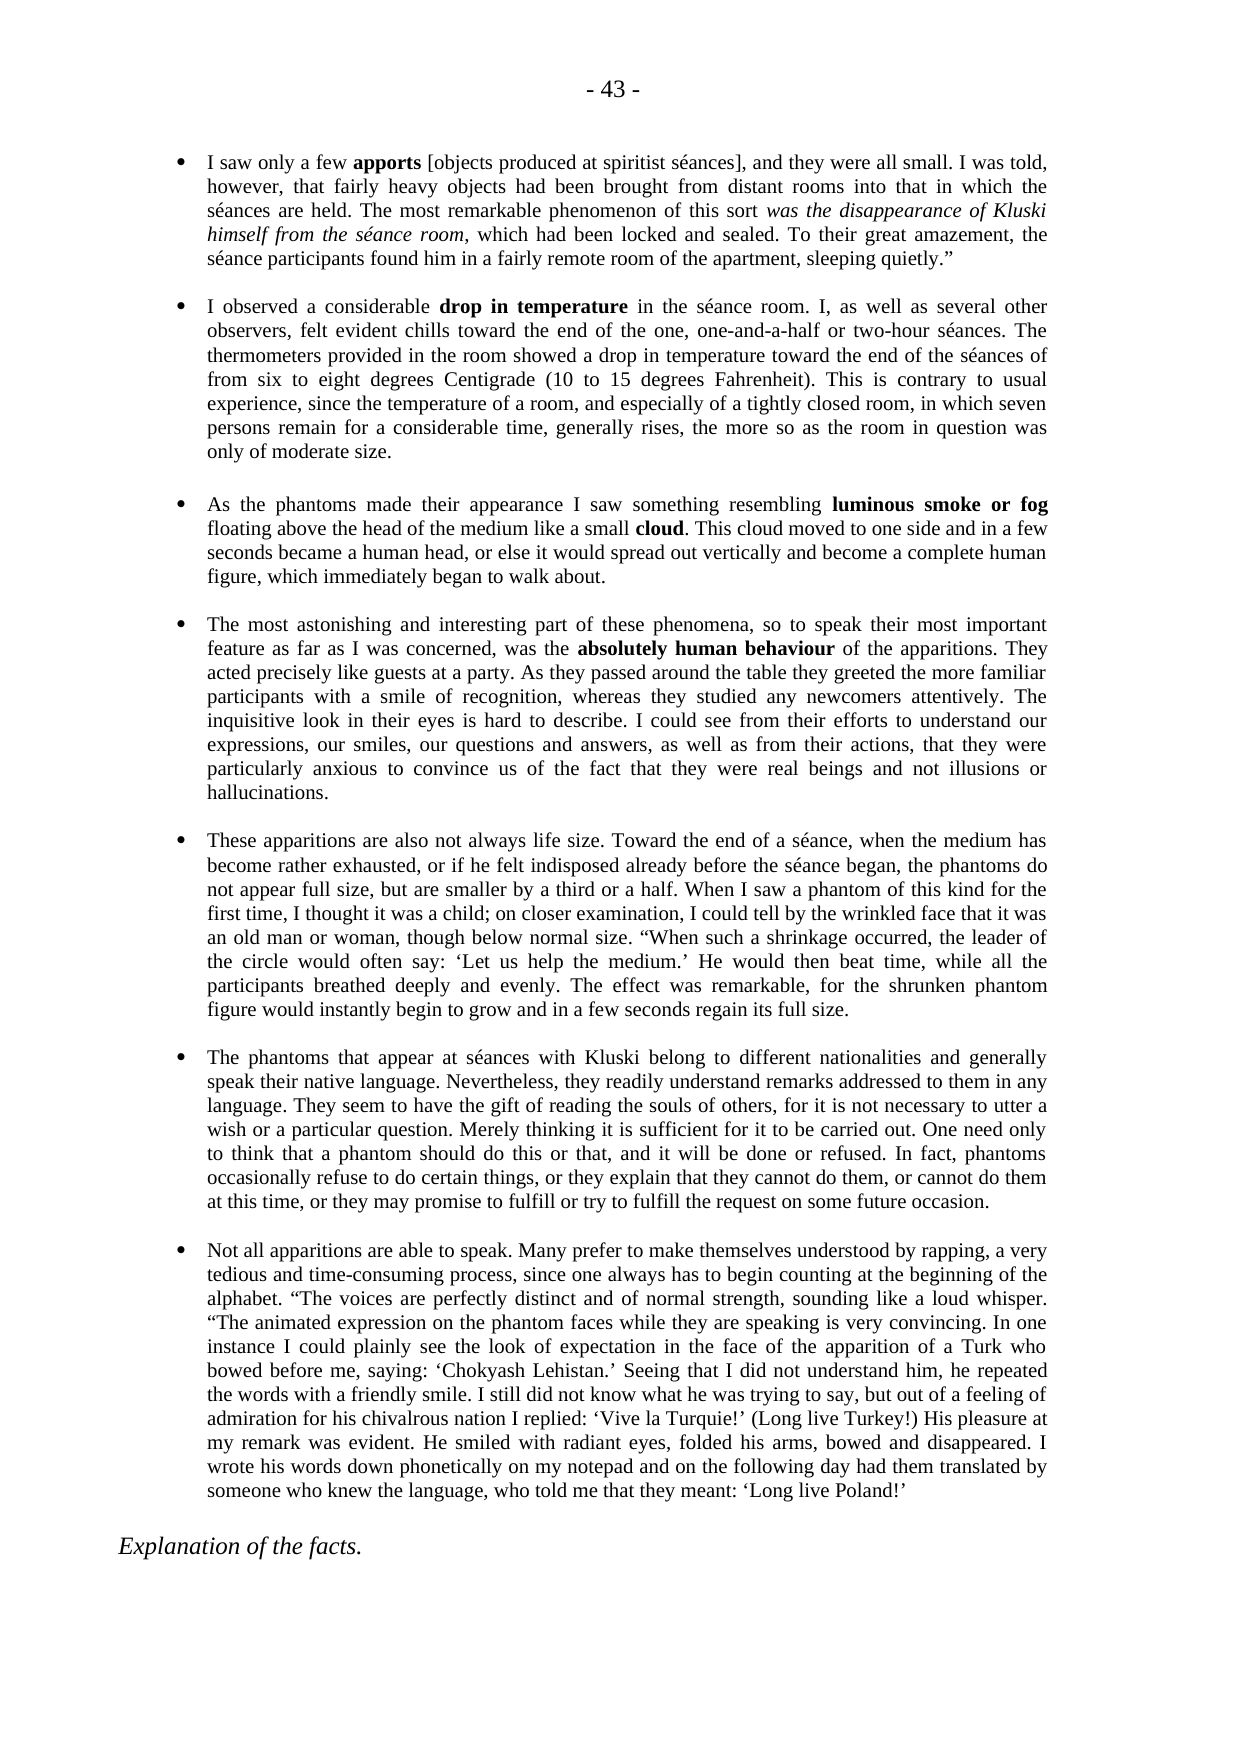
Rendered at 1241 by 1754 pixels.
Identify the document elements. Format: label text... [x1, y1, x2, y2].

list I saw only a few apports [objects produced at spiritist séances], and they were all small. I was told, however, that fairly heavy objects had been brought from distant rooms into that in which the séances are held. The most remarkable phenomenon of this sort was the disappearance of Kluski himself from the séance room, which had been locked and sealed. To their great amazement, the séance participants found him in a fairly remote room of the apartment, sleeping quietly.” [177, 150, 1048, 270]
list Not all apparitions are able to speak. Many prefer to make themselves understood by rapping, a very tedious and time-consuming process, since one always has to begin counting at the beginning of the alphabet. “The voices are perfectly distinct and of normal strength, sounding like a loud whisper. “The animated expression on the phantom faces while they are speaking is very convincing. In one instance I could plainly see the look of expectation in the face of the apparition of a Turk who bowed before me, saying: ‘Chokyash Lehistan.’ Seeing that I did not understand him, he repeated the words with a friendly smile. I still did not know what he was trying to say, but out of a feeling of admiration for his chivalrous nation I replied: ‘Vive la Turquie!’ (Long live Turkey!) His pleasure at my remark was evident. He smiled with radiant eyes, folded his arms, bowed and disappeared. I wrote his words down phonetically on my notepad and on the following day had them translated by someone who knew the language, who told me that they meant: ‘Long live Poland!’ [177, 1237, 1048, 1502]
text Explanation of the facts. [118, 1531, 1107, 1560]
list I observed a considerable drop in temperature in the séance room. I, as well as several other observers, felt evident chills toward the end of the one, one-and-a-half or two-hour séances. The thermometers provided in the room showed a drop in temperature toward the end of the séances of from six to eight degrees Centigrade (10 to 15 degrees Fahrenheit). This is contrary to usual experience, since the temperature of a room, and especially of a tightly closed room, in which seven persons remain for a considerable time, generally rises, the more so as the room in question was only of moderate size. [177, 294, 1048, 463]
list As the phantoms made their appearance I saw something resembling luminous smoke or fog floating above the head of the medium like a small cloud. This cloud moved to one side and in a few seconds became a human head, or else it would spread out vertically and become a complete human figure, which immediately began to walk about. [177, 492, 1048, 588]
list The most astonishing and interesting part of these phenomena, so to speak their most important feature as far as I was concerned, was the absolutely human behaviour of the apparitions. They acted precisely like guests at a party. As they passed around the table they greeted the more familiar participants with a smile of recognition, whereas they studied any newcomers attentively. The inquisitive look in their eyes is hard to describe. I could see from their efforts to understand our expressions, our smiles, our questions and answers, as well as from their actions, that they were particularly anxious to convince us of the fact that they were real beings and not illusions or hallucinations. [177, 612, 1048, 804]
list These apparitions are also not always life size. Toward the end of a séance, when the medium has become rather exhausted, or if he felt indisposed already before the séance began, the phantoms do not appear full size, but are smaller by a third or a half. When I saw a phantom of this kind for the first time, I thought it was a child; on closer examination, I could tell by the wrinkled face that it was an old man or woman, though below normal size. “When such a shrinkage occurred, the leader of the circle would often say: ‘Let us help the medium.’ He would then beat time, while all the participants breathed deeply and evenly. The effect was remarkable, for the shrunken phantom figure would instantly begin to grow and in a few seconds regain its full size. [177, 828, 1048, 1021]
list The phantoms that appear at séances with Kluski belong to different nationalities and generally speak their native language. Nevertheless, they readily understand remarks addressed to them in any language. They seem to have the gift of reading the souls of others, for it is not necessary to utter a wish or a particular question. Merely thinking it is sufficient for it to be carried out. One need only to think that a phantom should do this or that, and it will be done or refused. In fact, phantoms occasionally refuse to do certain things, or they explain that they cannot do them, or cannot do them at this time, or they may promise to fulfill or try to fulfill the request on some future occasion. [177, 1045, 1048, 1213]
